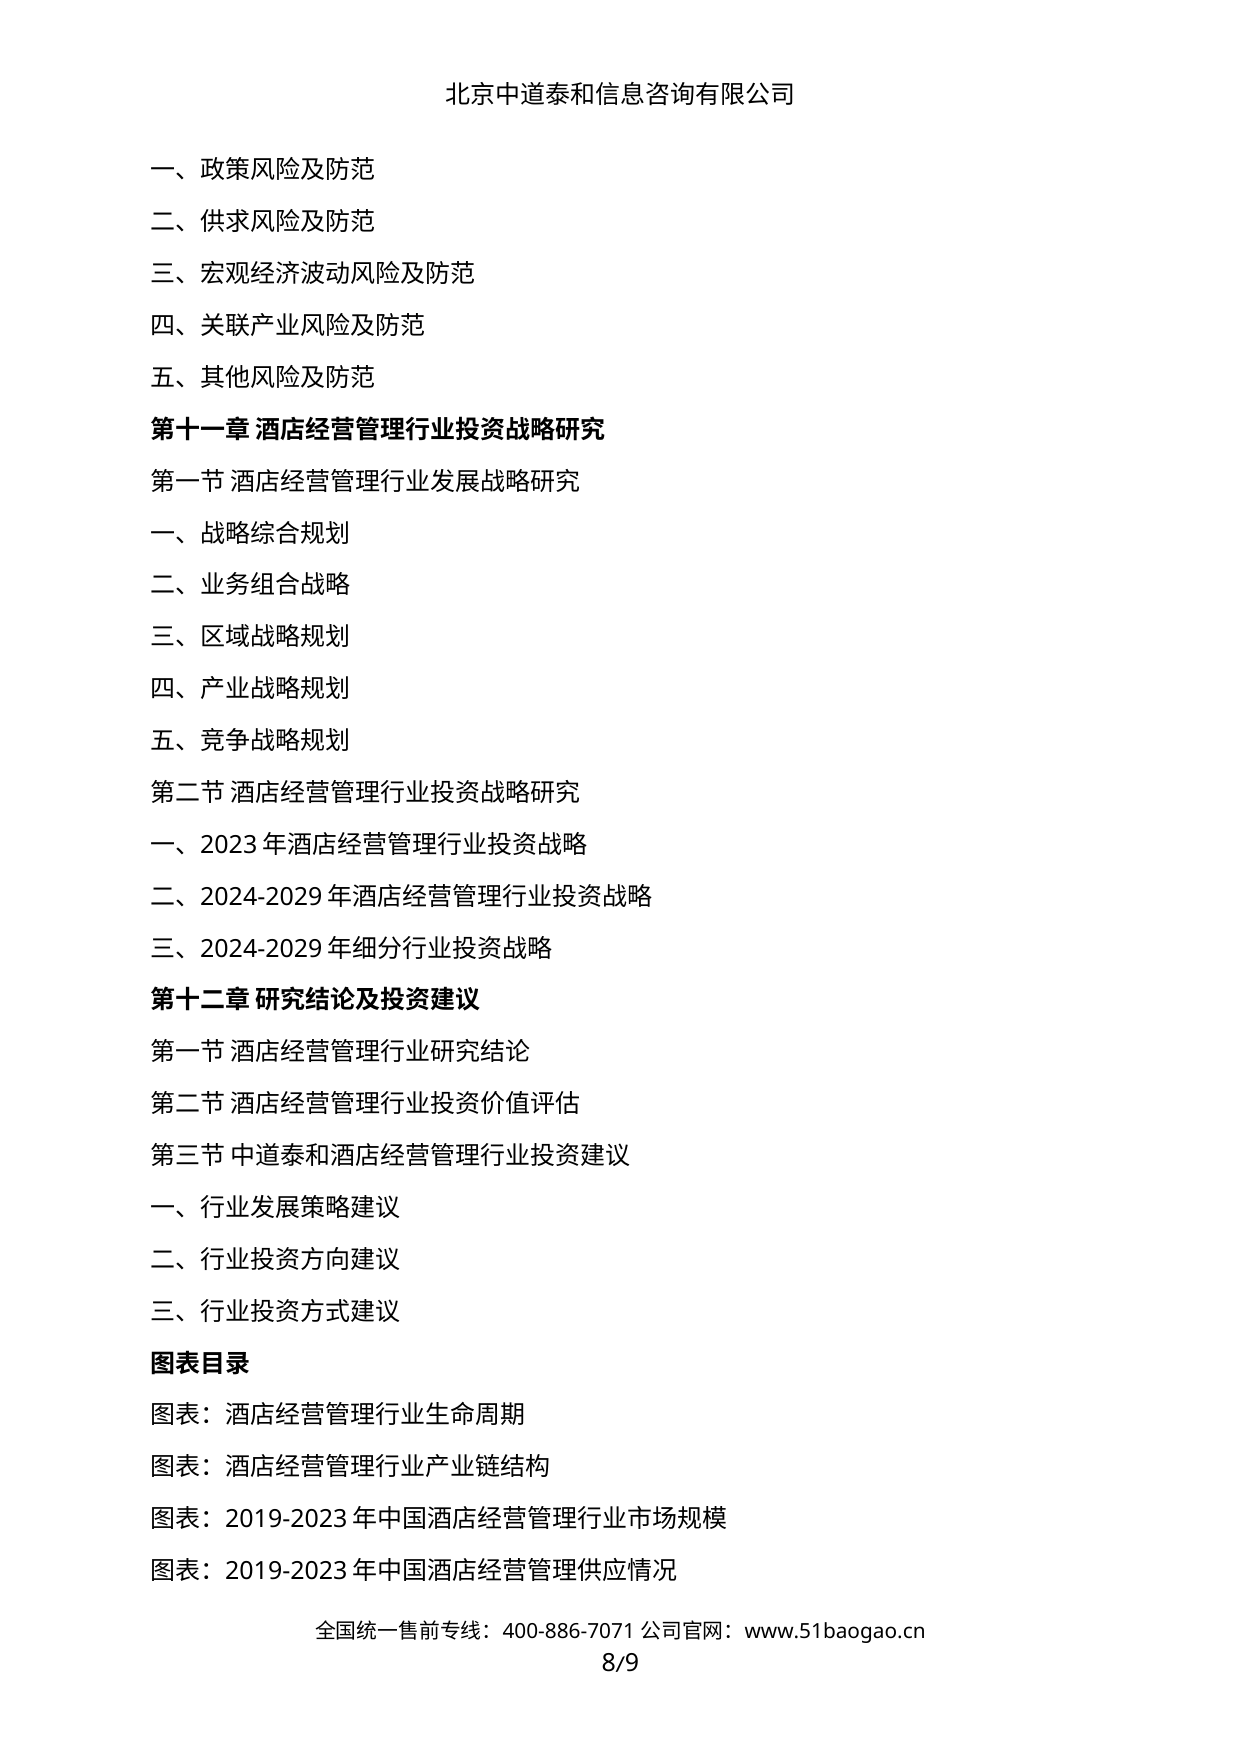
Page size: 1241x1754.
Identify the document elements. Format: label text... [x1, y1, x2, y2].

text 一、政策风险及防范 [150, 150, 1090, 186]
text 第一节 酒店经营管理行业发展战略研究 [150, 461, 1090, 497]
text 图表：酒店经营管理行业产业链结构 [150, 1447, 1090, 1483]
text 五、竞争战略规划 [150, 721, 1090, 757]
text 图表目录 [150, 1343, 1090, 1379]
text 一、行业发展策略建议 [150, 1187, 1090, 1224]
text 三、宏观经济波动风险及防范 [150, 254, 1090, 290]
text 第一节 酒店经营管理行业研究结论 [150, 1032, 1090, 1068]
text 二、2024-2029年酒店经营管理行业投资战略 [150, 876, 1090, 912]
text 一、战略综合规划 [150, 513, 1090, 549]
text 第二节 酒店经营管理行业投资价值评估 [150, 1084, 1090, 1120]
text 四、关联产业风险及防范 [150, 306, 1090, 342]
text 二、业务组合战略 [150, 565, 1090, 601]
text 第十二章 研究结论及投资建议 [150, 980, 1090, 1016]
text 二、行业投资方向建议 [150, 1239, 1090, 1276]
text 图表：2019-2023年中国酒店经营管理行业市场规模 [150, 1499, 1090, 1535]
text 第三节 中道泰和酒店经营管理行业投资建议 [150, 1136, 1090, 1172]
text 一、2023年酒店经营管理行业投资战略 [150, 824, 1090, 861]
text 图表：酒店经营管理行业生命周期 [150, 1395, 1090, 1431]
text 三、行业投资方式建议 [150, 1291, 1090, 1327]
text 三、2024-2029年细分行业投资战略 [150, 928, 1090, 964]
text 图表：2019-2023年中国酒店经营管理供应情况 [150, 1551, 1090, 1587]
text 第二节 酒店经营管理行业投资战略研究 [150, 772, 1090, 809]
text 四、产业战略规划 [150, 669, 1090, 705]
text 三、区域战略规划 [150, 617, 1090, 653]
text 第十一章 酒店经营管理行业投资战略研究 [150, 409, 1090, 446]
text 五、其他风险及防范 [150, 357, 1090, 394]
text 二、供求风险及防范 [150, 202, 1090, 238]
